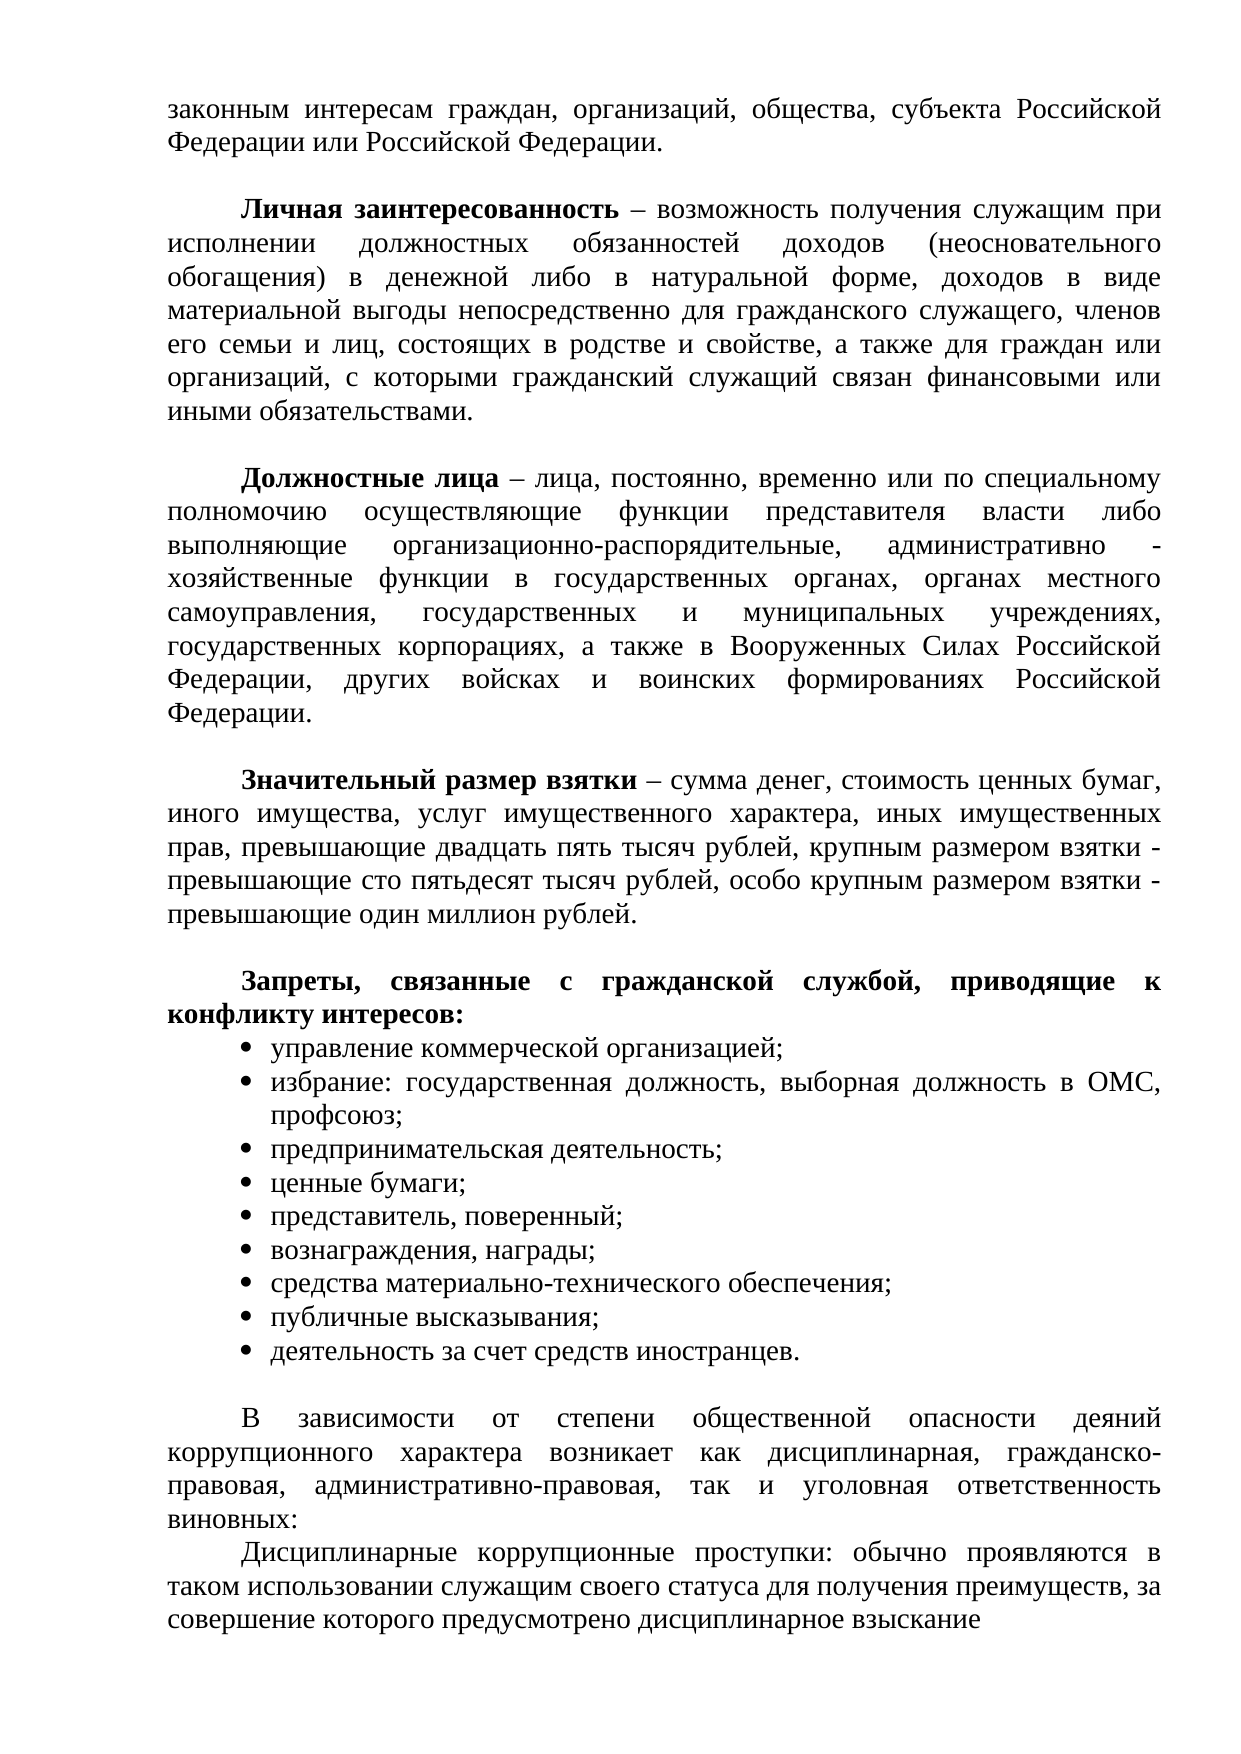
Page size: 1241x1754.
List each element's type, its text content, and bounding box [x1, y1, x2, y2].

text Значительный размер взятки – сумма денег, стоимость ценных бумаг, иного имущества, услуг имущественного характера, иных имущественных прав, превышающие двадцать пять тысяч рублей, крупным размером взятки - превышающие сто пятьдесят тысяч рублей, особо крупным размером взятки - превышающие один миллион рублей. [167, 762, 1162, 929]
text Личная заинтересованность – возможность получения служащим при исполнении должностных обязанностей доходов (неосновательного обогащения) в денежной либо в натуральной форме, доходов в виде материальной выгоды непосредственно для гражданского служащего, членов его семьи и лиц, состоящих в родстве и свойстве, а также для граждан или организаций, с которыми гражданский служащий связан финансовыми или иными обязательствами. [167, 192, 1162, 426]
list предпринимательская деятельность; [241, 1131, 1162, 1165]
list деятельность за счет средств иностранцев. [241, 1333, 1162, 1367]
list средства материально-технического обеспечения; [241, 1266, 1162, 1299]
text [167, 91, 1162, 158]
list вознаграждения, награды; [241, 1232, 1162, 1266]
list избрание: государственная должность, выборная должность в ОМС, профсоюз; [241, 1064, 1162, 1131]
list ценные бумаги; [241, 1165, 1162, 1198]
text В зависимости от степени общественной опасности деяний коррупционного характера возникает как дисциплинарная, гражданско-правовая, административно-правовая, так и уголовная ответственность виновных: [167, 1400, 1162, 1534]
list публичные высказывания; [241, 1299, 1162, 1333]
text Должностные лица – лица, постоянно, временно или по специальному полномочию осуществляющие функции представителя власти либо выполняющие организационно-распорядительные, административно - хозяйственные функции в государственных органах, органах местного самоуправления, государственных и муниципальных учреждениях, государственных корпорациях, а также в Вооруженных Силах Российской Федерации, других войсках и воинских формированиях Российской Федерации. [167, 460, 1162, 728]
text Дисциплинарные коррупционные проступки: обычно проявляются в таком использовании служащим своего статуса для получения преимуществ, за совершение которого предусмотрено дисциплинарное взыскание [167, 1534, 1162, 1635]
list управление коммерческой организацией; [241, 1030, 1162, 1064]
text Запреты, связанные с гражданской службой, приводящие к конфликту интересов: [167, 963, 1162, 1030]
list представитель, поверенный; [241, 1198, 1162, 1232]
